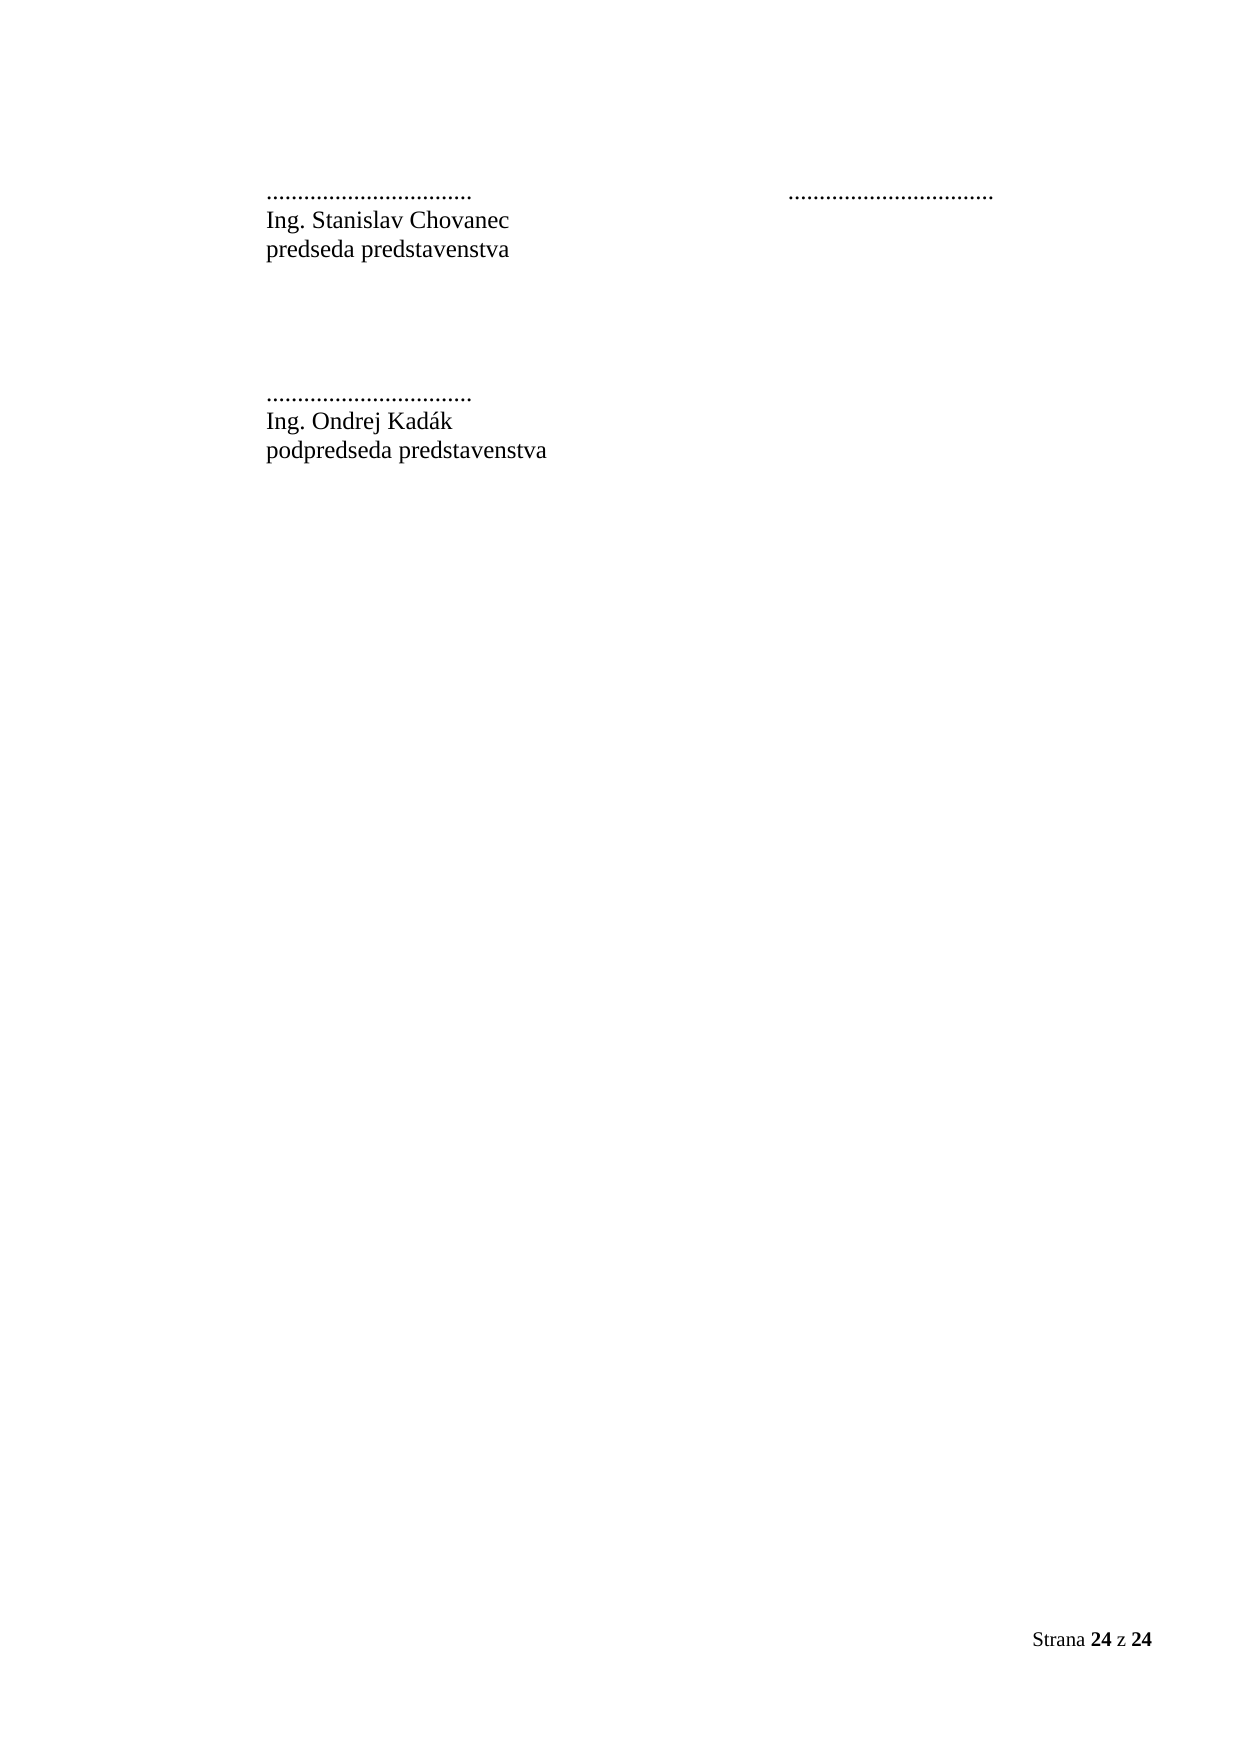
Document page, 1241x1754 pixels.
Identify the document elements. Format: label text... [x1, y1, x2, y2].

text predseda predstavenstva [266, 234, 1152, 263]
text Ing. Stanislav Chovanec [266, 205, 1152, 234]
text Ing. Ondrej Kadák [266, 406, 1152, 435]
text ................................. [266, 378, 1152, 406]
text podpredseda predstavenstva [266, 435, 1152, 464]
text ................................. ................................. [266, 176, 1152, 205]
